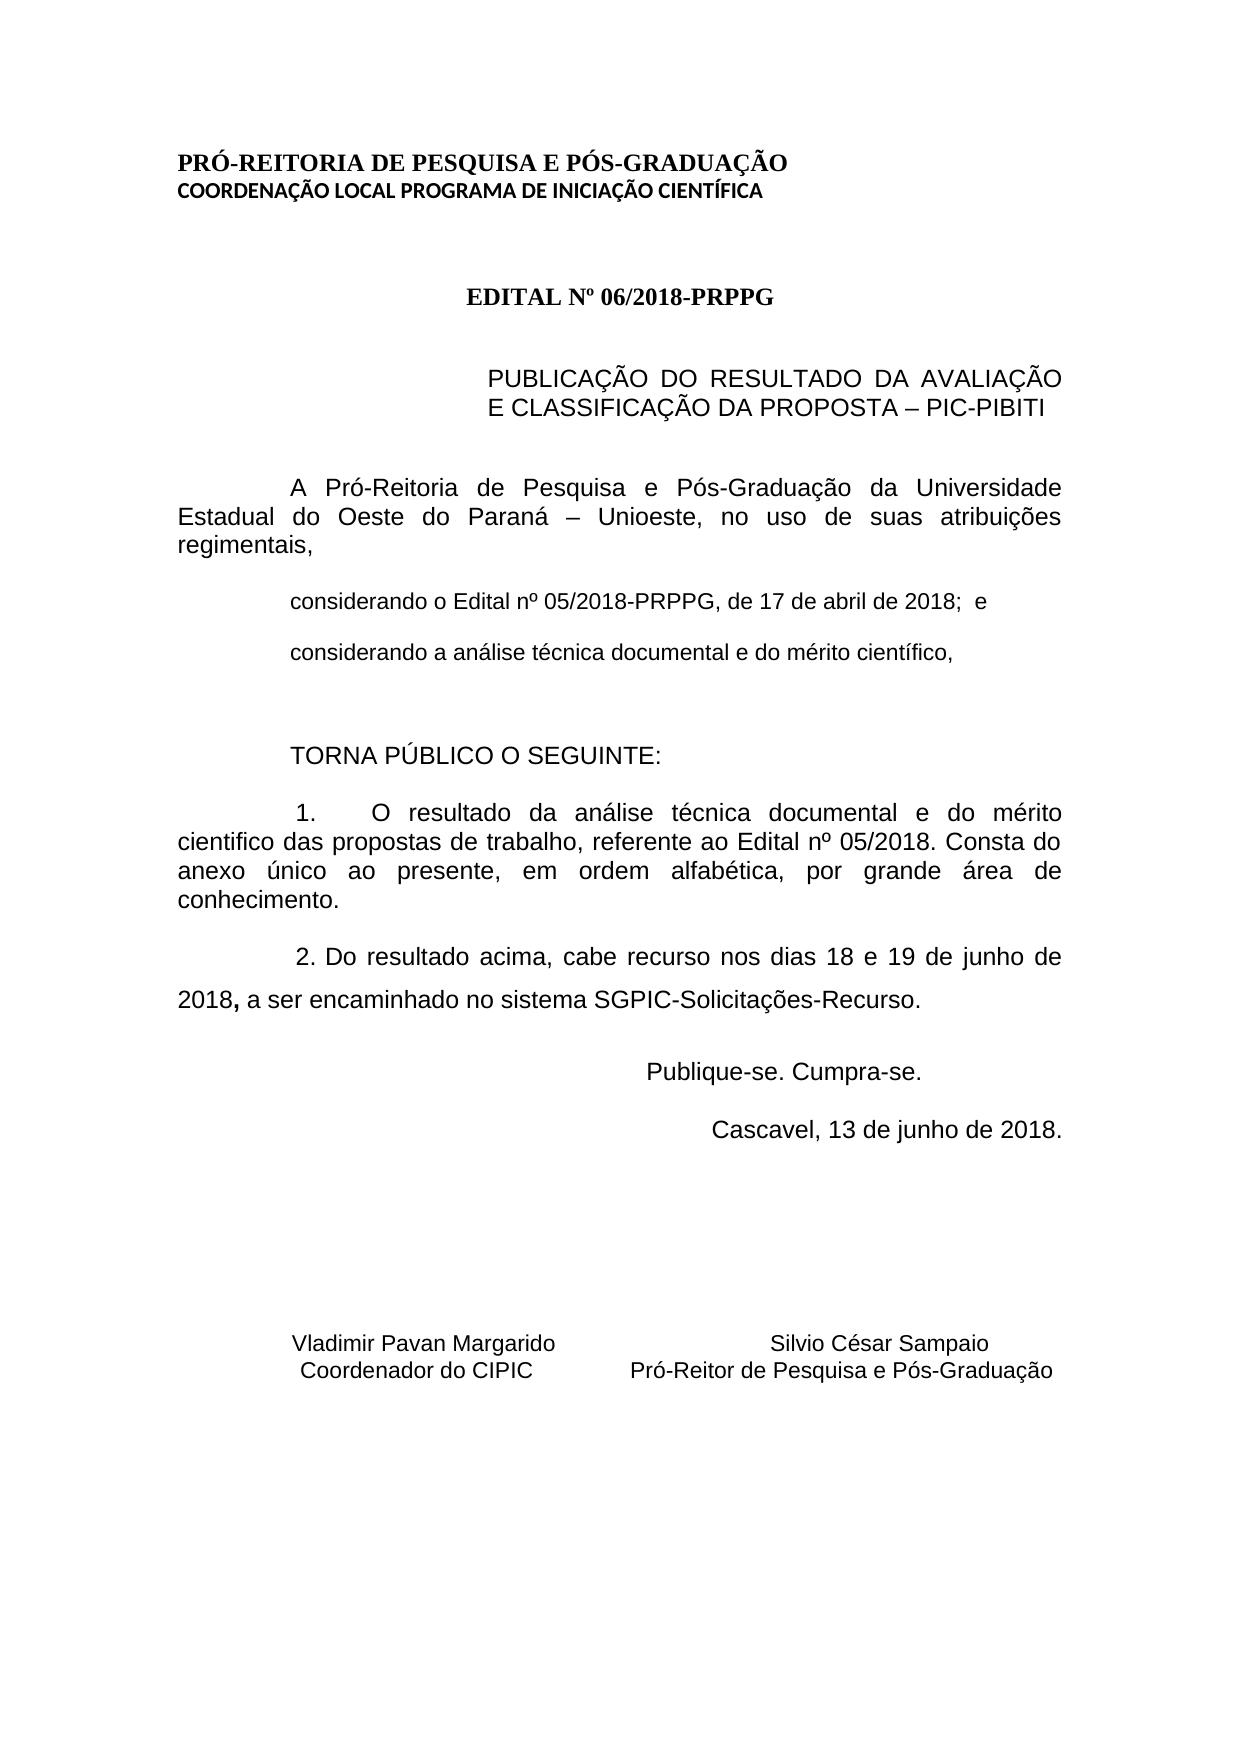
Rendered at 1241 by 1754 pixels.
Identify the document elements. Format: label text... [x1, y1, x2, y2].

text Publique-se. Cumpra-se. [177, 1057, 1063, 1086]
list O resultado da análise técnica documental e do mérito cientifico das propostas de trabalho, referente ao Edital nº 05/2018. Consta do anexo único ao presente, em ordem alfabética, por grande área de conhecimento. [177, 798, 1063, 913]
subtitle EDITAL Nº 06/2018-PRPPG [177, 282, 1063, 311]
text Cascavel, 13 de junho de 2018. [177, 1114, 1063, 1143]
text Vladimir Pavan Margarido Silvio César Sampaio [177, 1330, 1063, 1357]
text A Pró-Reitoria de Pesquisa e Pós-Graduação da – Unioeste, no uso de suas atribuições regimentais, [177, 473, 1063, 559]
text Coordenador do CIPIC Pró-Reitor de Pesquisa e Pós-Graduação [177, 1357, 1063, 1383]
text TORNA PÚBLICO O SEGUINTE: [177, 741, 1063, 769]
subtitle PRÓ-REITORIA DE PESQUISA E PÓS-GRADUAÇÃO [177, 148, 1063, 176]
text considerando o Edital nº 05/2018-PRPPG, de 17 de abril de 2018; e [177, 588, 1063, 614]
list Do resultado acima, cabe recurso nos dias 18 e 19 de junho de 2018, a ser encaminhado no sistema SGPIC-Solicitações-Recurso. [177, 942, 1063, 1014]
text considerando a análise técnica documental e do mérito científico, [177, 639, 1063, 665]
text COORDENAÇÃO LOCAL PROGRAMA DE INICIAÇÃO CIENTÍFICA [177, 176, 1063, 204]
text PUBLICAÇÃO DO RESULTADO DA AVALIAÇÃO E CLASSIFICAÇÃO DA PROPOSTA – PIC-PIBITI [487, 364, 1063, 422]
